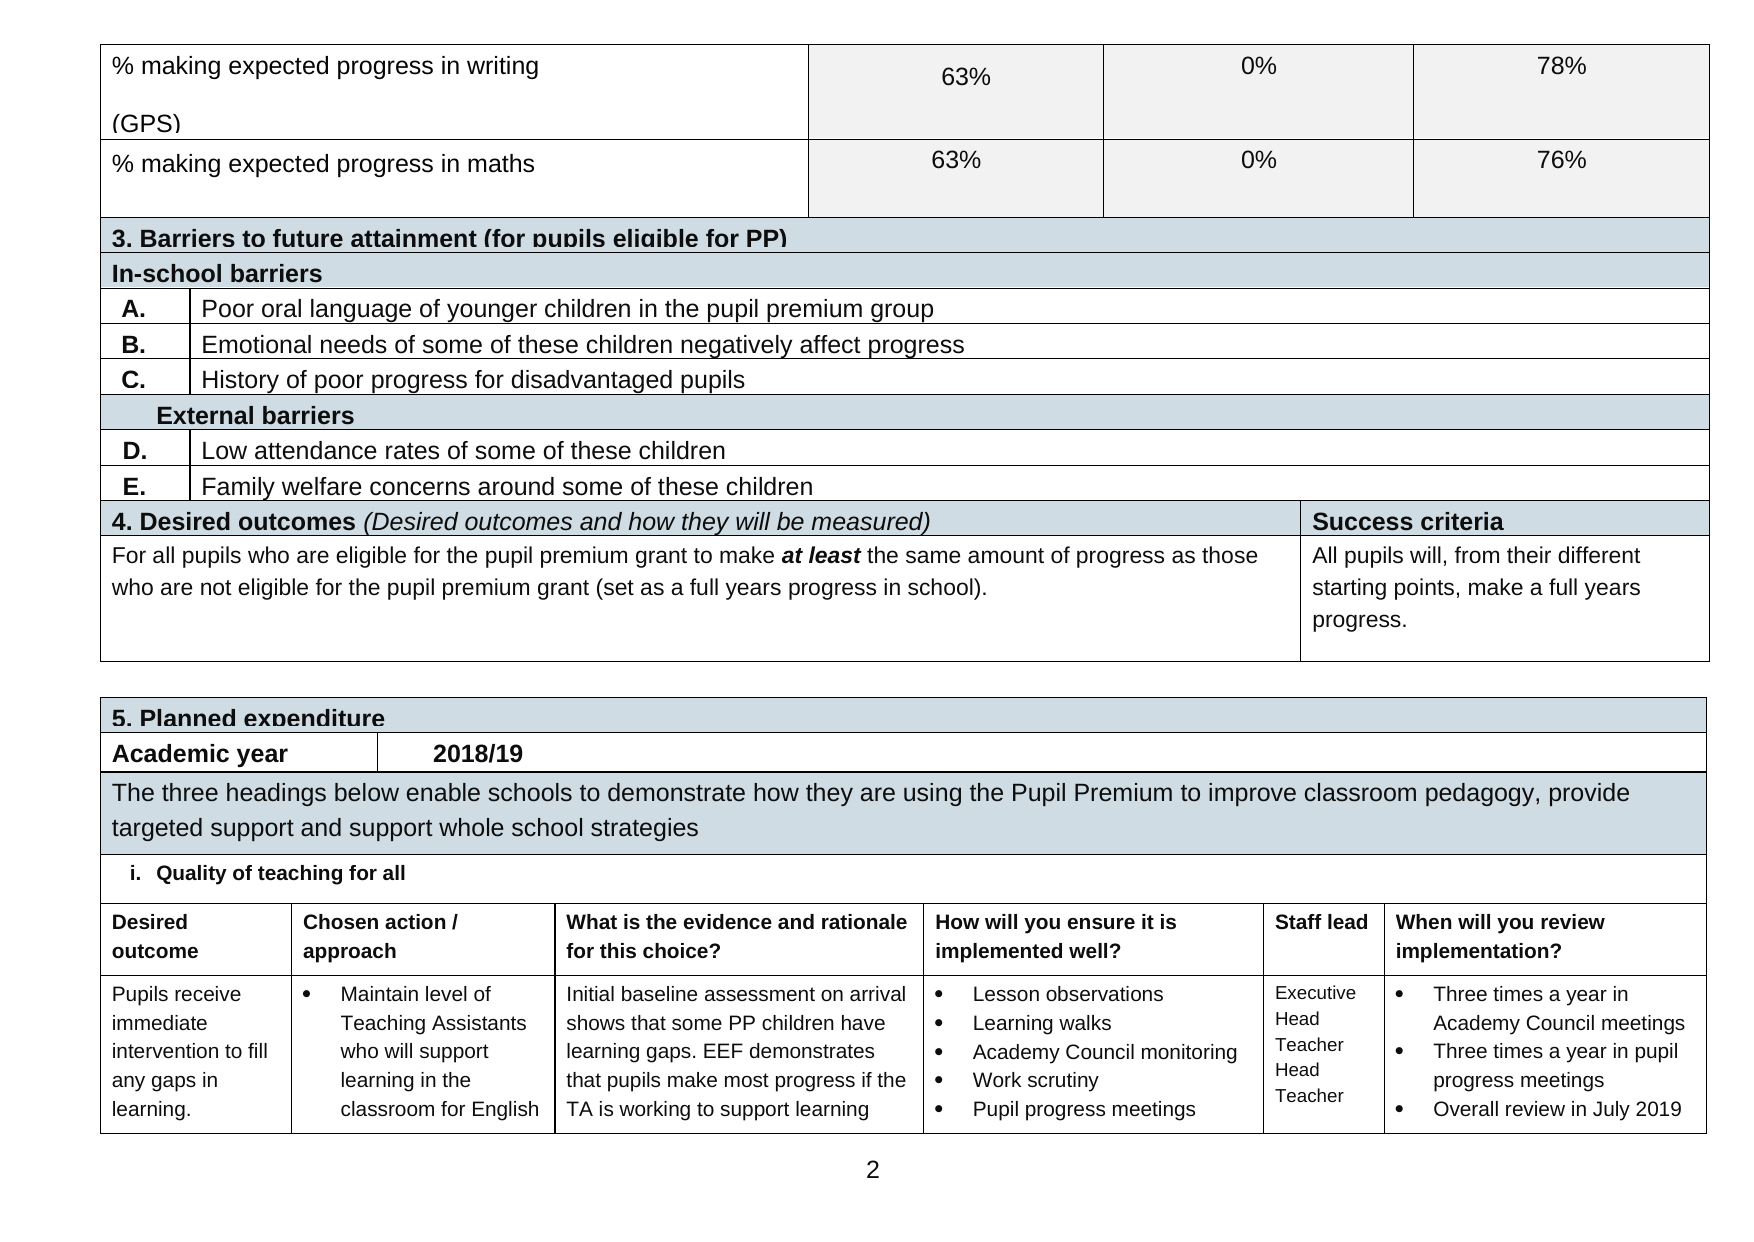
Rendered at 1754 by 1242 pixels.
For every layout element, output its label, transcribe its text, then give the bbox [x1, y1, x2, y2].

table_cell 4. Desired outcomes (Desired outcomes and how they will be measured) [101, 501, 1300, 535]
table_cell Family welfare concerns around some of these children [191, 466, 1709, 500]
table_cell E. [101, 466, 189, 500]
table_cell History of poor progress for disadvantaged pupils [191, 359, 1709, 394]
table_cell In-school barriers [101, 253, 1709, 287]
table_cell 63% [809, 45, 1103, 138]
table_cell 0% [1104, 140, 1413, 217]
table_cell Quality of teaching for all [101, 855, 1706, 903]
table_cell All pupils will, from their different starting points, make a full years progress. [1301, 536, 1709, 661]
table_cell 78% (78%) [1414, 45, 1709, 138]
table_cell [924, 976, 1263, 1133]
table_cell Staff lead [1264, 904, 1384, 975]
table_cell 0% [1104, 45, 1413, 138]
table_cell Academic year [101, 733, 377, 771]
table_cell What is the evidence and rationale for this choice? [556, 904, 923, 975]
table_cell 3. Barriers to future attainment (for pupils eligible for PP) [101, 218, 1709, 252]
table_cell [101, 324, 189, 358]
table_cell 2018/19 [378, 733, 1706, 771]
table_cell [1264, 976, 1384, 1133]
table_cell Desired outcome [101, 904, 291, 975]
table_cell [101, 289, 189, 323]
table_cell Poor oral language of younger children in the pupil premium group [191, 289, 1709, 323]
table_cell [1385, 976, 1706, 1133]
table_cell Success criteria [1301, 501, 1709, 535]
table_cell The three headings below enable schools to demonstrate how they are using the Pupil Premium to improve classroom pedagogy, provide targeted support and support whole school strategies [101, 773, 1706, 854]
table_header 5. Planned expenditure [101, 698, 1706, 732]
table_cell [101, 359, 189, 394]
table_cell 63% [809, 140, 1103, 217]
table_cell Emotional needs of some of these children negatively affect progress [191, 324, 1709, 358]
table_cell 76% [1414, 140, 1709, 217]
table_cell % making expected progress in maths [101, 140, 808, 217]
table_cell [101, 976, 291, 1133]
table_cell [292, 976, 554, 1133]
table_cell How will you ensure it is implemented well? [924, 904, 1263, 975]
table_cell Chosen action / approach [292, 904, 554, 975]
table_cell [556, 976, 923, 1133]
table_cell D. [101, 430, 189, 464]
table_cell For all pupils who are eligible for the pupil premium grant to make at least the same amount of progress as those who are not eligible for the pupil premium grant (set as a full years progress in school). [101, 536, 1300, 661]
table_cell Low attendance rates of some of these children [191, 430, 1709, 464]
table_cell When will you review implementation? [1385, 904, 1706, 975]
table_cell % making expected progress in writing (GPS) [101, 45, 808, 138]
table_cell External barriers [101, 395, 1709, 429]
